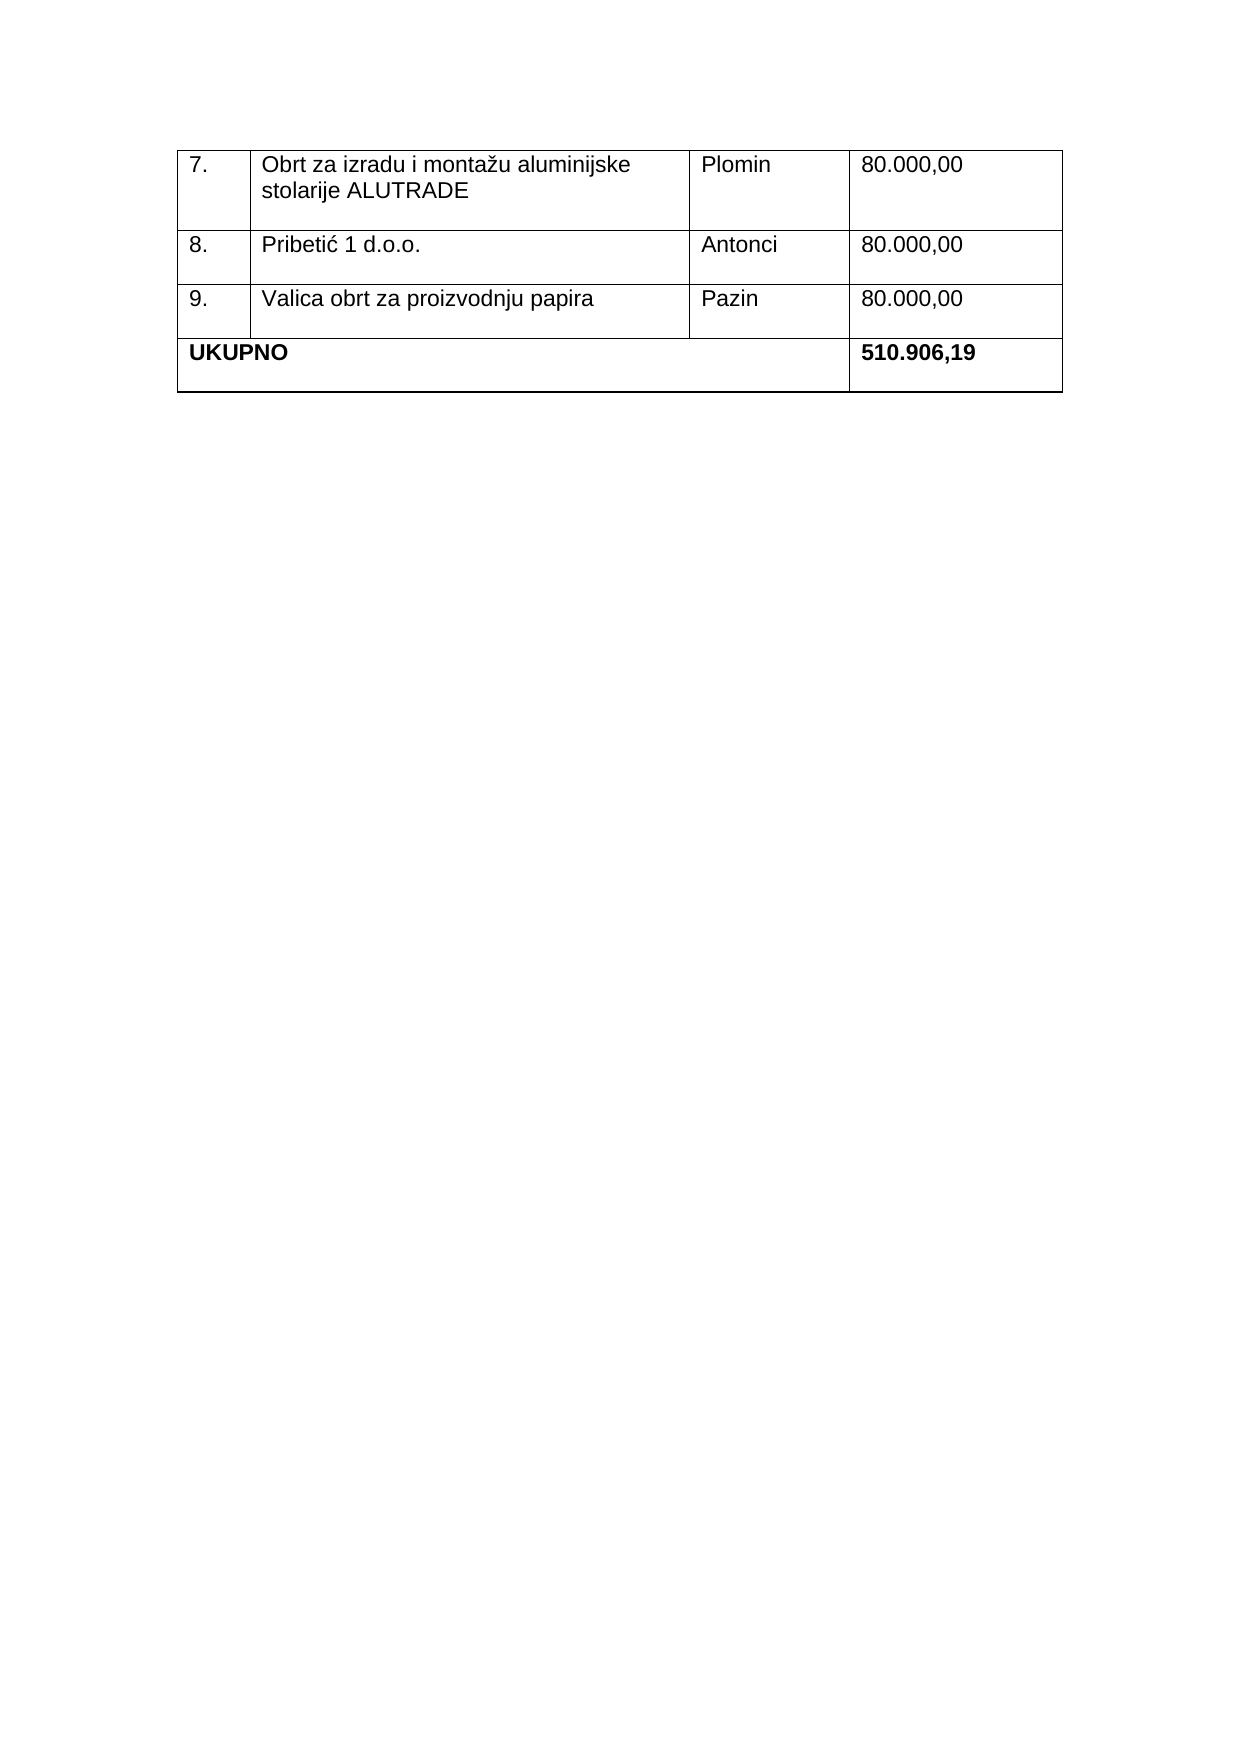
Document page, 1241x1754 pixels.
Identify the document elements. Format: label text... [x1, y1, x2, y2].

table_cell Pazin [690, 285, 849, 338]
table_cell 510.906,19 [850, 339, 1062, 391]
table_cell Valica obrt za proizvodnju papira [251, 285, 689, 338]
table_cell Antonci [690, 231, 849, 284]
table_cell UKUPNO [178, 339, 849, 391]
table_cell 80.000,00 [850, 151, 1062, 230]
table_cell Pribetić 1 d.o.o. [251, 231, 689, 284]
table_cell 7. [178, 151, 250, 230]
table_cell 8. [178, 231, 250, 284]
table_cell 9. [178, 285, 250, 338]
table_cell 80.000,00 [850, 231, 1062, 284]
table_cell Obrt za izradu i montažu aluminijske stolarije ALUTRADE [251, 151, 689, 230]
table_cell Plomin [690, 151, 849, 230]
table_cell 80.000,00 [850, 285, 1062, 338]
